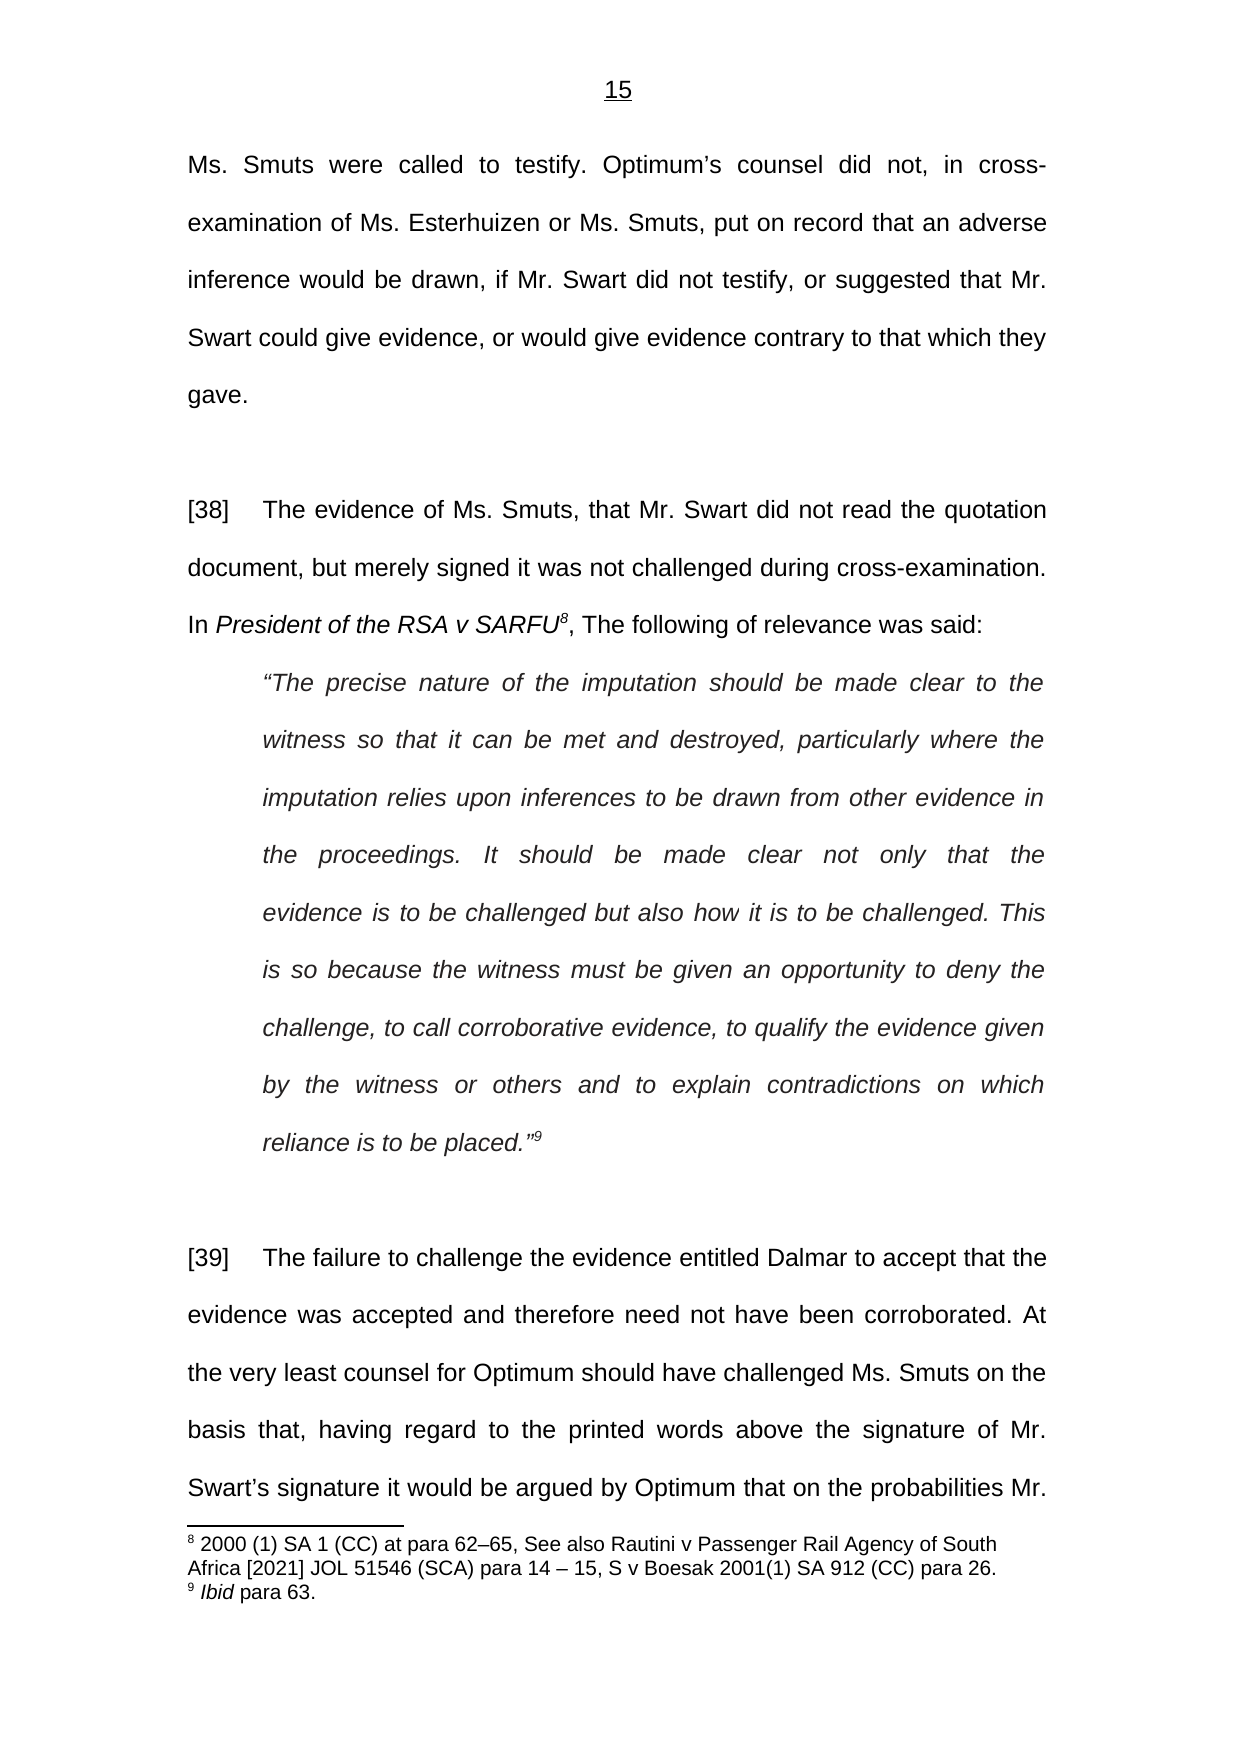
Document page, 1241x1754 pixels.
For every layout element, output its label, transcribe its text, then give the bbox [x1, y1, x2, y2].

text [187, 150, 1048, 409]
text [187, 1242, 1048, 1501]
text “The precise nature of the imputation should be made clear to the witness so that it can be met and destroyed, particularly where the imputation relies upon inferences to be drawn from other evidence in the proceedings. It should be made clear not only that the evidence is to be challenged but also how it is to be challenged. This is so because the witness must be given an opportunity to deny the challenge, to call corroborative evidence, to qualify the evidence given by the witness or others and to explain contradictions on which reliance is to be placed.” [262, 667, 1048, 1156]
text [38] The evidence of Ms. Smuts, that Mr. Swart did not read the quotation document, but merely signed it was not challenged during cross-examination. In President of the RSA v SARFU, The following of relevance was said: [187, 495, 1048, 639]
